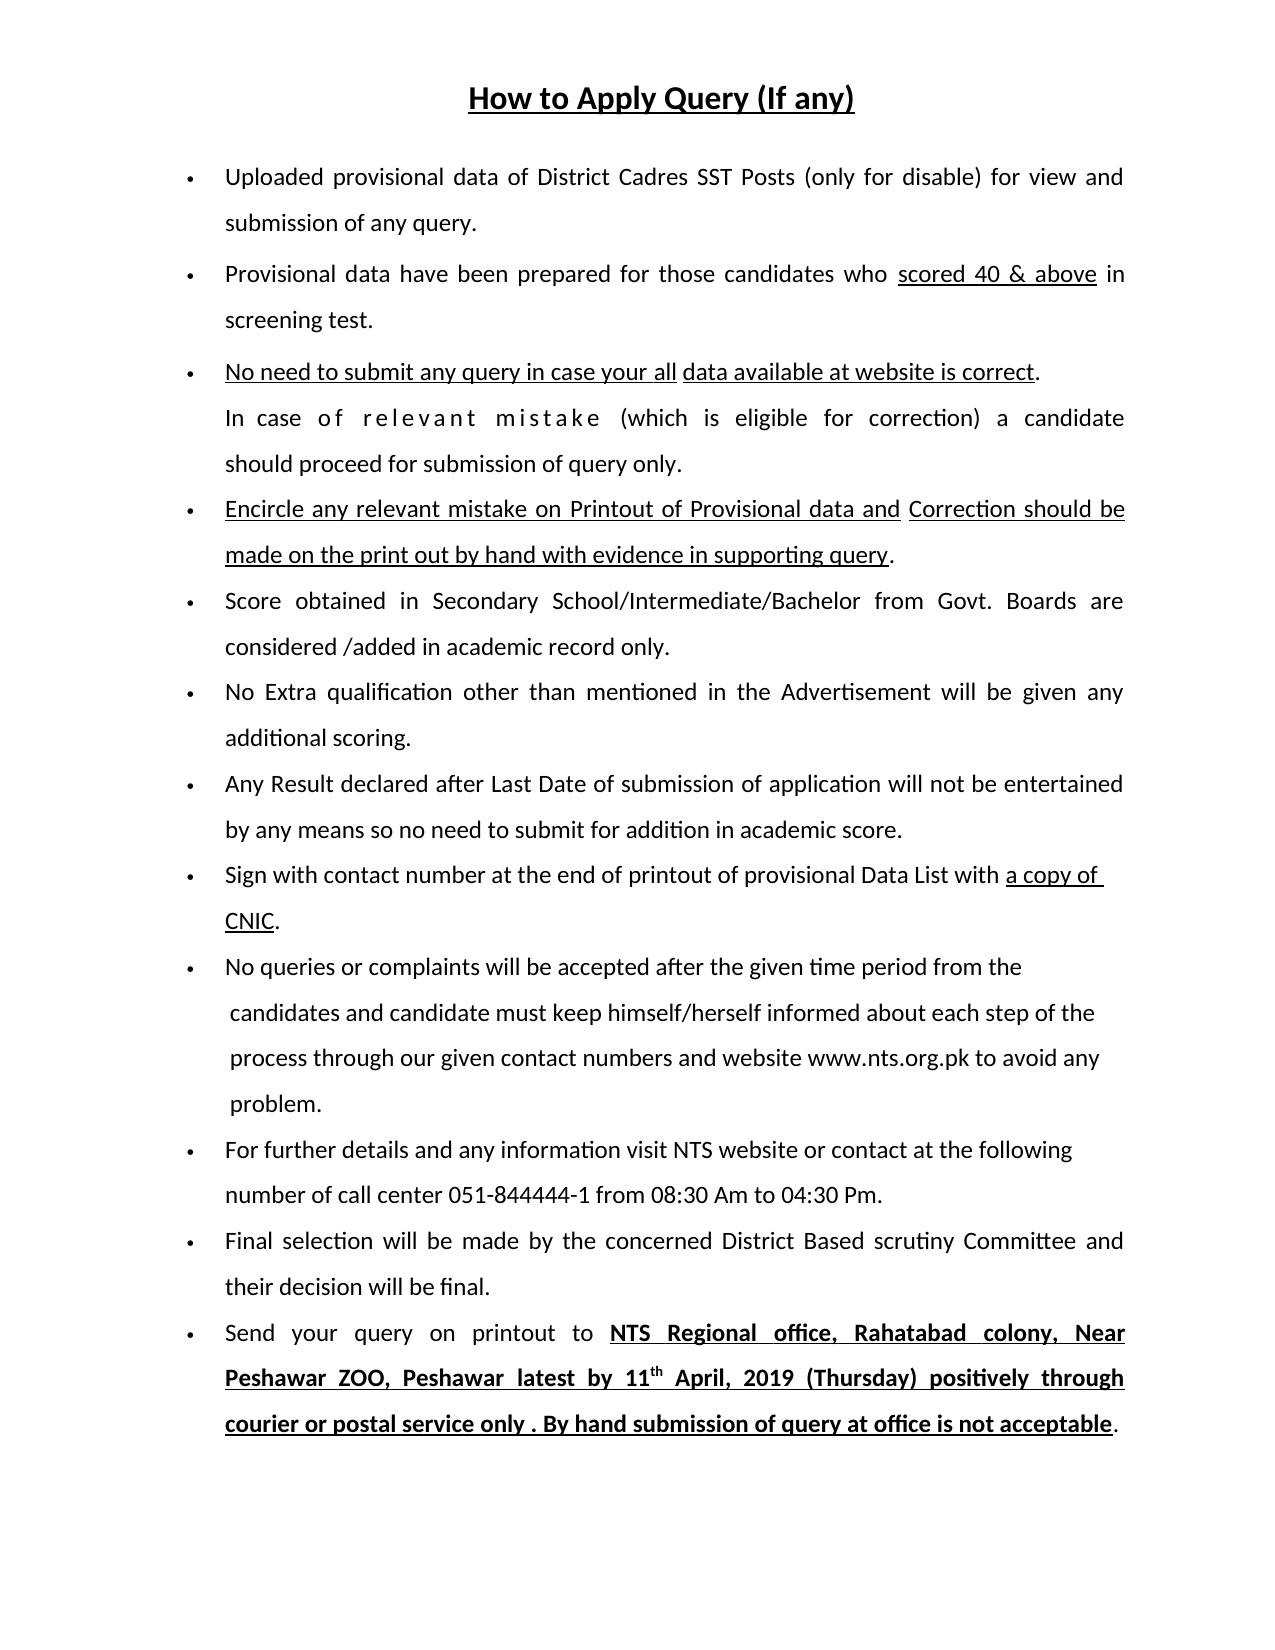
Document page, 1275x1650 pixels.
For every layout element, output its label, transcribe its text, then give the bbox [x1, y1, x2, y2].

list Any Result declared after Last Date of submission of application will not be entertained by any means so no need to submit for addition in academic score. [187, 768, 1125, 844]
list Uploaded provisional data of District Cadres SST Posts (only for disable) for view and submission of any query. [187, 161, 1125, 237]
list candidates and candidate must keep himself/herself informed about each step of the [196, 997, 1137, 1027]
list Send your query on printout to NTS Regional office, Rahatabad colony, Near Peshawar ZOO, Peshawar latest by 11th April, 2019 (Thursday) positively through courier or postal service only . By hand submission of query at office is not acceptable. [187, 1317, 1125, 1439]
list No need to submit any query in case your all data available at website is correct. [187, 356, 1125, 386]
list Encircle any relevant mistake on Printout of Provisional data and Correction should be made on the print out by hand with evidence in supporting query. [187, 494, 1125, 570]
list Provisional data have been prepared for those candidates who scored 40 & above in screening test. [187, 258, 1125, 335]
list For further details and any information visit NTS website or contact at the following number of call center 051-844444-1 from 08:30 Am to 04:30 Pm. [187, 1134, 1137, 1210]
list process through our given contact numbers and website www.nts.org.pk to avoid any [196, 1042, 1137, 1073]
list Score obtained in Secondary School/Intermediate/Bachelor from Govt. Boards are considered /added in academic record only. [187, 585, 1125, 661]
list problem. [196, 1088, 1137, 1119]
list Final selection will be made by the concerned District Based scrutiny Committee and their decision will be final. [187, 1225, 1125, 1302]
list No Extra qualification other than mentioned in the Advertisement will be given any additional scoring. [187, 677, 1125, 753]
list In case of relevant mistake (which is eligible for correction) a candidate should proceed for submission of query only. [225, 402, 1125, 478]
list No queries or complaints will be accepted after the given time period from the [187, 951, 1137, 981]
list Sign with contact number at the end of printout of provisional Data List with a copy of CNIC. [187, 859, 1137, 936]
